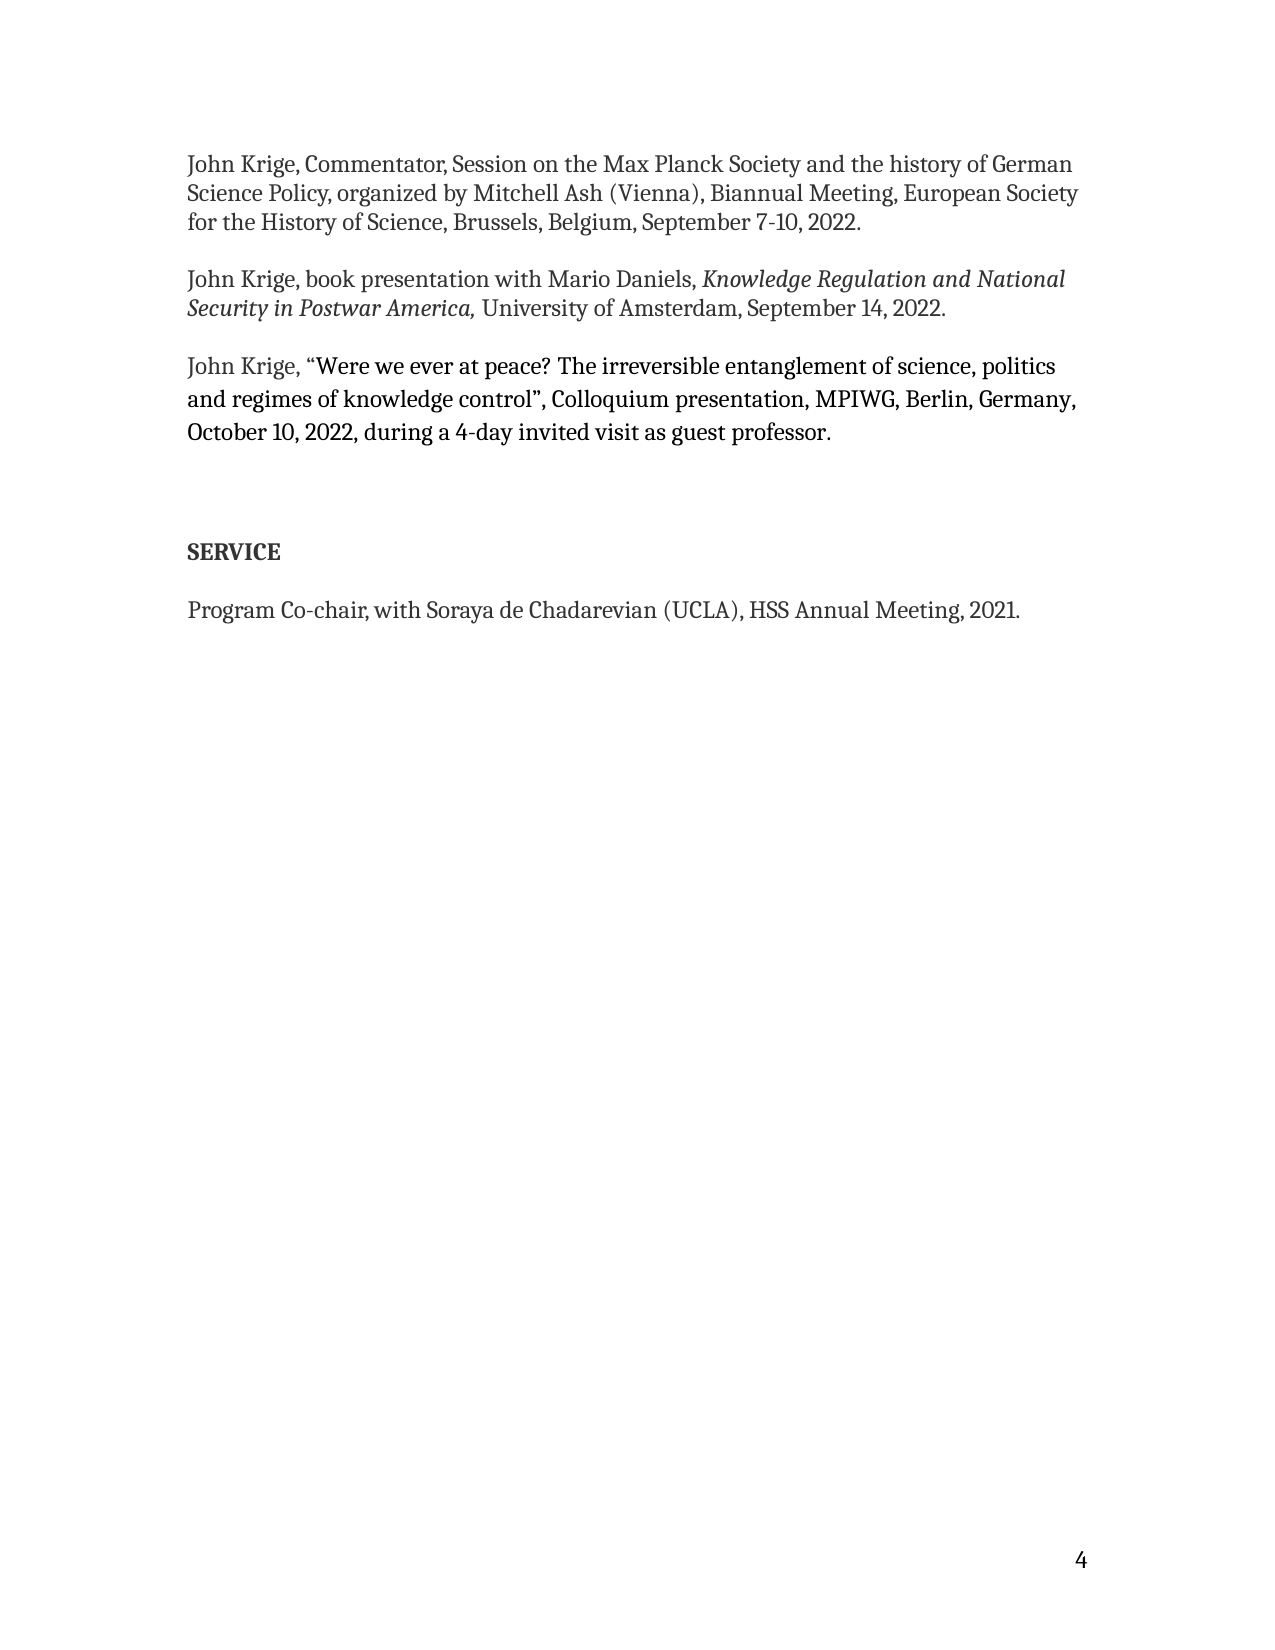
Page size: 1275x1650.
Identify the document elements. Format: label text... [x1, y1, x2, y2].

subtitle Program Co-chair, with Soraya de Chadarevian (UCLA), HSS Annual Meeting, 2021. [187, 596, 1087, 625]
subtitle John Krige, Commentator, Session on the Max Planck Society and the history of German Science Policy, organized by Mitchell Ash (Vienna), Biannual Meeting, European Society for the History of Science, Brussels, Belgium, September 7-10, 2022. [187, 150, 1087, 236]
subtitle John Krige, book presentation with Mario Daniels, Knowledge Regulation and National Security in Postwar America, University of Amsterdam, September 14, 2022. [187, 265, 1087, 323]
subtitle SERVICE [187, 538, 1087, 567]
text John Krige, “Were we ever at peace? The irreversible entanglement of science, politics and regimes of knowledge control”, Colloquium presentation, MPIWG, Berlin, Germany, October 10, 2022, during a 4-day invited visit as guest professor. [187, 352, 1087, 447]
